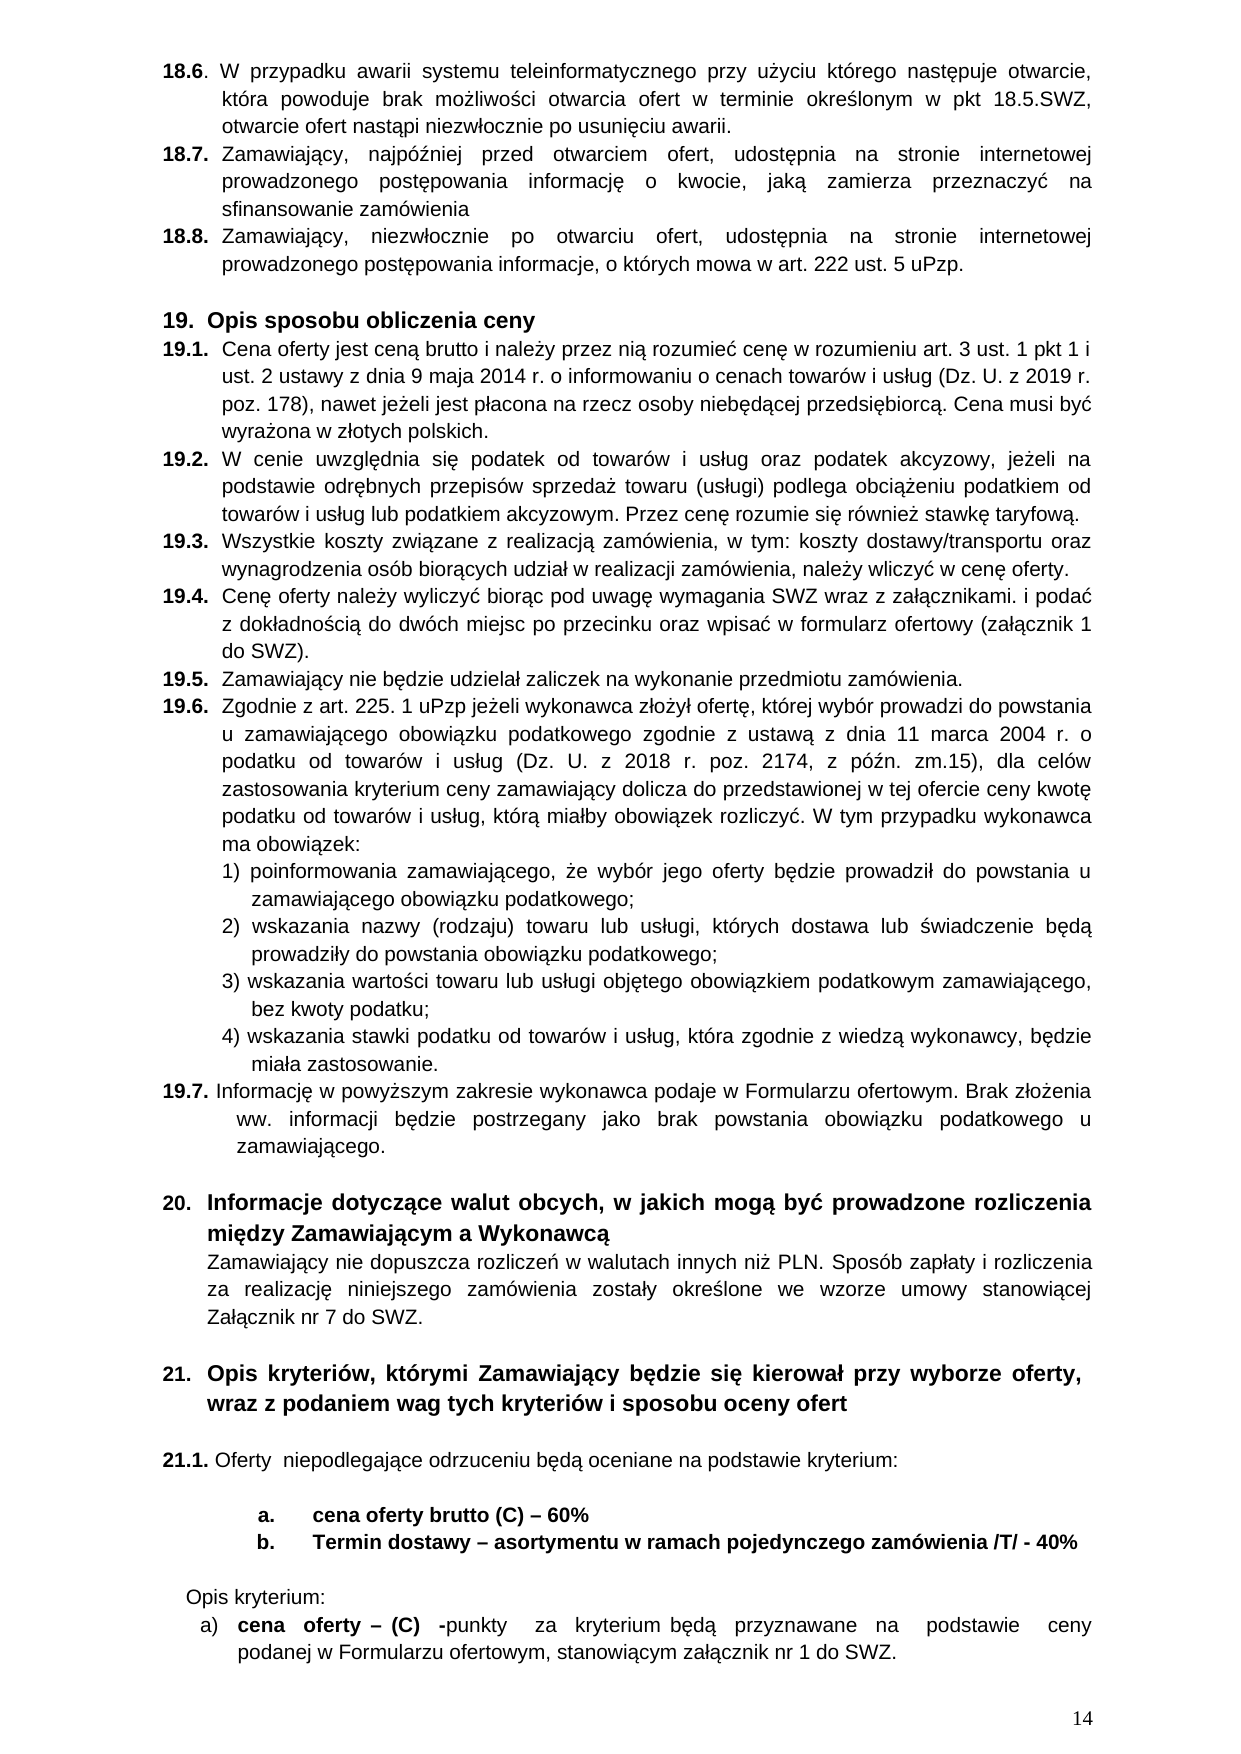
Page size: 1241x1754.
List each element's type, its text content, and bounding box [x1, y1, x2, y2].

text 2) wskazania nazwy (rodzaju) towaru lub usługi, których dostawa lub świadczenie będą prowadziły do powstania obowiązku podatkowego; [222, 914, 1093, 966]
text 18.7. Zamawiający, najpóźniej przed otwarciem ofert, udostępnia na stronie internetowej prowadzonego postępowania informację o kwocie, jaką zamierza przeznaczyć na sfinansowanie zamówienia [162, 142, 1093, 221]
text 19.4. Cenę oferty należy wyliczyć biorąc pod uwagę wymagania SWZ wraz z załącznikami. i podać z dokładnością do dwóch miejsc po przecinku oraz wpisać w formularz ofertowy (załącznik 1 do SWZ). [162, 584, 1093, 663]
subtitle 20. Informacje dotyczące walut obcych, w jakich mogą być prowadzone rozliczenia między Zamawiającym a Wykonawcą [162, 1189, 1093, 1246]
text 19.5. Zamawiający nie będzie udzielał zaliczek na wykonanie przedmiotu zamówienia. [162, 667, 1093, 691]
list cena oferty brutto (C) – 60% [275, 1503, 1093, 1527]
list cena oferty – (C) -punkty za kryterium będą przyznawane na podstawie ceny podanej w Formularzu ofertowym, stanowiącym załącznik nr 1 do SWZ. [200, 1613, 1093, 1664]
text 3) wskazania wartości towaru lub usługi objętego obowiązkiem podatkowym zamawiającego, bez kwoty podatku; [222, 969, 1093, 1021]
subtitle Opis sposobu obliczenia ceny [162, 307, 1093, 333]
text 19.2. W cenie uwzględnia się podatek od towarów i usług oraz podatek akcyzowy, jeżeli na podstawie odrębnych przepisów sprzedaż towaru (usługi) podlega obciążeniu podatkiem od towarów i usług lub podatkiem akcyzowym. Przez cenę rozumie się również stawkę taryfową. [162, 447, 1093, 526]
text 19.3. Wszystkie koszty związane z realizacją zamówienia, w tym: koszty dostawy/transportu oraz wynagrodzenia osób biorących udział w realizacji zamówienia, należy wliczyć w cenę oferty. [162, 529, 1093, 581]
text 1) poinformowania zamawiającego, że wybór jego oferty będzie prowadził do powstania u zamawiającego obowiązku podatkowego; [222, 859, 1093, 911]
text 4) wskazania stawki podatku od towarów i usług, która zgodnie z wiedzą wykonawcy, będzie miała zastosowanie. [222, 1024, 1093, 1076]
list 18.6. W przypadku awarii systemu teleinformatycznego przy użyciu którego następuje otwarcie, która powoduje brak możliwości otwarcia ofert w terminie określonym w pkt 18.5.SWZ, otwarcie ofert nastąpi niezwłocznie po usunięciu awarii. [162, 59, 1093, 138]
text Opis kryterium: [162, 1585, 1093, 1609]
text Zamawiający nie dopuszcza rozliczeń w walutach innych niż PLN. Sposób zapłaty i rozliczenia za realizację niniejszego zamówienia zostały określone we wzorze umowy stanowiącej Załącznik nr 7 do SWZ. [207, 1250, 1093, 1329]
text 19.1. Cena oferty jest ceną brutto i należy przez nią rozumieć cenę w rozumieniu art. 3 ust. 1 pkt 1 i ust. 2 ustawy z dnia 9 maja 2014 r. o informowaniu o cenach towarów i usług (Dz. U. z 2019 r. poz. 178), nawet jeżeli jest płacona na rzecz osoby niebędącej przedsiębiorcą. Cena musi być wyrażona w złotych polskich. [162, 337, 1093, 443]
text 19.6. Zgodnie z art. 225. 1 uPzp jeżeli wykonawca złożył ofertę, której wybór prowadzi do powstania u zamawiającego obowiązku podatkowego zgodnie z ustawą z dnia 11 marca 2004 r. o podatku od towarów i usług (Dz. U. z 2018 r. poz. 2174, z późn. zm.15), dla celów zastosowania kryterium ceny zamawiający dolicza do przedstawionej w tej ofercie ceny kwotę podatku od towarów i usług, którą miałby obowiązek rozliczyć. W tym przypadku wykonawca ma obowiązek: [162, 694, 1093, 856]
text 18.8. Zamawiający, niezwłocznie po otwarciu ofert, udostępnia na stronie internetowej prowadzonego postępowania informacje, o których mowa w art. 222 ust. 5 uPzp. [162, 224, 1093, 276]
subtitle 21. Opis kryteriów, którymi Zamawiający będzie się kierował przy wyborze oferty, wraz z podaniem wag tych kryteriów i sposobu oceny ofert [162, 1360, 1093, 1416]
text 21.1. Oferty niepodlegające odrzuceniu będą oceniane na podstawie kryterium: [162, 1448, 1093, 1472]
list Termin dostawy – asortymentu w ramach pojedynczego zamówienia /T/ - 40% [275, 1530, 1093, 1554]
text 19.7. Informację w powyższym zakresie wykonawca podaje w Formularzu ofertowym. Brak złożenia ww. informacji będzie postrzegany jako brak powstania obowiązku podatkowego u zamawiającego. [162, 1079, 1093, 1158]
